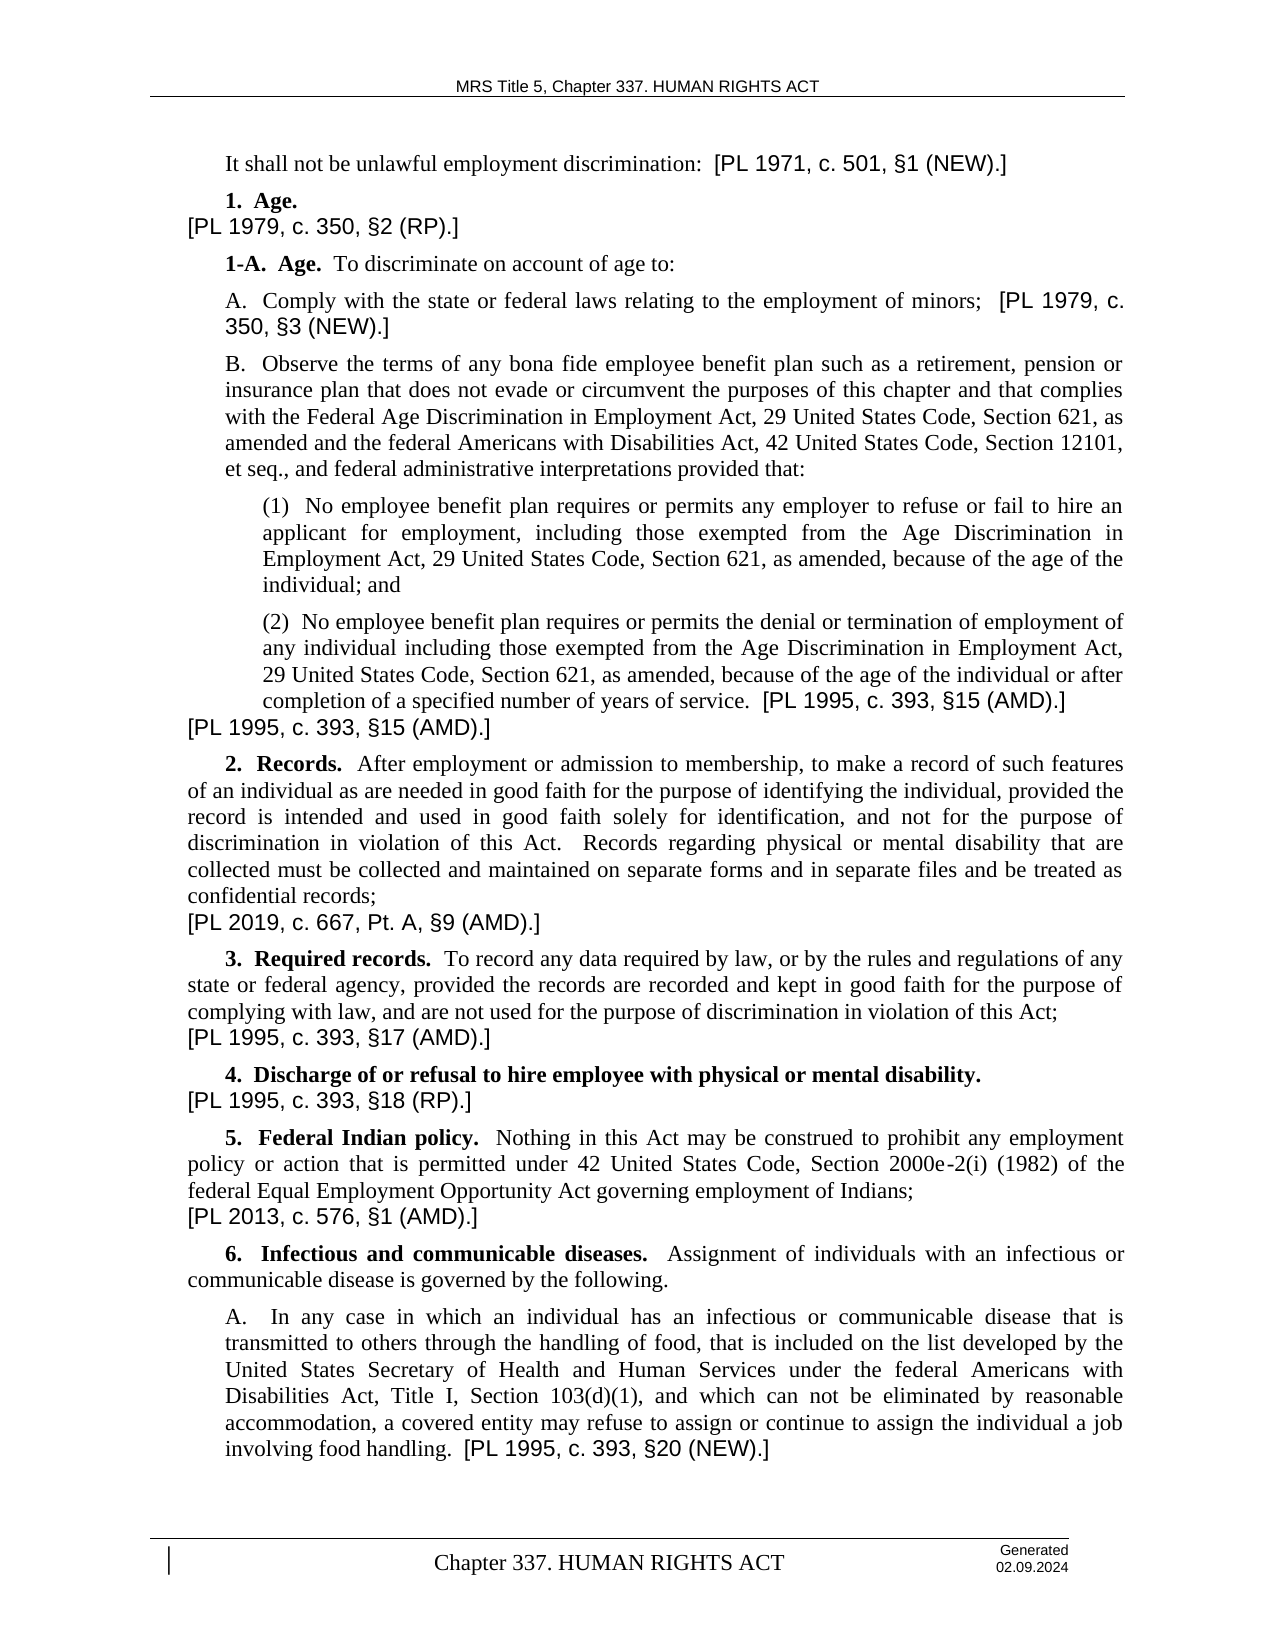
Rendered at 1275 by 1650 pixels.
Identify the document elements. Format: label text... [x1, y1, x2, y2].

text 5. Federal Indian policy. Nothing in this Act may be construed to prohibit any employment policy or action that is permitted under 42 United States Code, Section 2000e‑2(i) (1982) of the federal Equal Employment Opportunity Act governing employment of Indians; [187, 1124, 1125, 1203]
text 2. Records. After employment or admission to membership, to make a record of such features of an individual as are needed in good faith for the purpose of identifying the individual, provided the record is intended and used in good faith solely for identification, and not for the purpose of discrimination in violation of this Act. Records regarding physical or mental disability that are collected must be collected and maintained on separate forms and in separate files and be treated as confidential records; [187, 750, 1125, 908]
text 1-A. Age. To discriminate on account of age to: [187, 250, 1125, 276]
text 4. Discharge of or refusal to hire employee with physical or mental disability. [187, 1061, 1125, 1087]
text (1) No employee benefit plan requires or permits any employer to refuse or fail to hire an applicant for employment, including those exempted from the Age Discrimination in Employment Act, 29 United States Code, Section 621, as amended, because of the age of the individual; and [262, 492, 1125, 598]
text (2) No employee benefit plan requires or permits the denial or termination of employment of any individual including those exempted from the Age Discrimination in Employment Act, 29 United States Code, Section 621, as amended, because of the age of the individual or after completion of a specified number of years of service. [PL 1995, c. 393, §15 (AMD).] [262, 608, 1125, 713]
text A. Comply with the state or federal laws relating to the employment of minors; [PL 1979, c. 350, §3 (NEW).] [225, 287, 1125, 339]
text It shall not be unlawful employment discrimination: [PL 1971, c. 501, §1 (NEW).] [187, 150, 1125, 176]
text [PL 2019, c. 667, Pt. A, §9 (AMD).] [187, 908, 1125, 935]
text [PL 2013, c. 576, §1 (AMD).] [187, 1203, 1125, 1229]
text 1. Age. [187, 187, 1125, 213]
text A. In any case in which an individual has an infectious or communicable disease that is transmitted to others through the handling of food, that is included on the list developed by the United States Secretary of Health and Human Services under the federal Americans with Disabilities Act, Title I, Section 103(d)(1), and which can not be eliminated by reasonable accommodation, a covered entity may refuse to assign or continue to assign the individual a job involving food handling. [PL 1995, c. 393, §20 (NEW).] [225, 1303, 1125, 1461]
text [PL 1995, c. 393, §15 (AMD).] [187, 713, 1125, 740]
text [PL 1979, c. 350, §2 (RP).] [187, 213, 1125, 239]
text [PL 1995, c. 393, §17 (AMD).] [187, 1024, 1125, 1051]
text B. Observe the terms of any bona fide employee benefit plan such as a retirement, pension or insurance plan that does not evade or circumvent the purposes of this chapter and that complies with the Federal Age Discrimination in Employment Act, 29 United States Code, Section 621, as amended and the federal Americans with Disabilities Act, 42 United States Code, Section 12101, et seq., and federal administrative interpretations provided that: [225, 350, 1125, 482]
text 3. Required records. To record any data required by law, or by the rules and regulations of any state or federal agency, provided the records are recorded and kept in good faith for the purpose of complying with law, and are not used for the purpose of discrimination in violation of this Act; [187, 945, 1125, 1024]
text [PL 1995, c. 393, §18 (RP).] [187, 1087, 1125, 1114]
text 6. Infectious and communicable diseases. Assignment of individuals with an infectious or communicable disease is governed by the following. [187, 1240, 1125, 1293]
